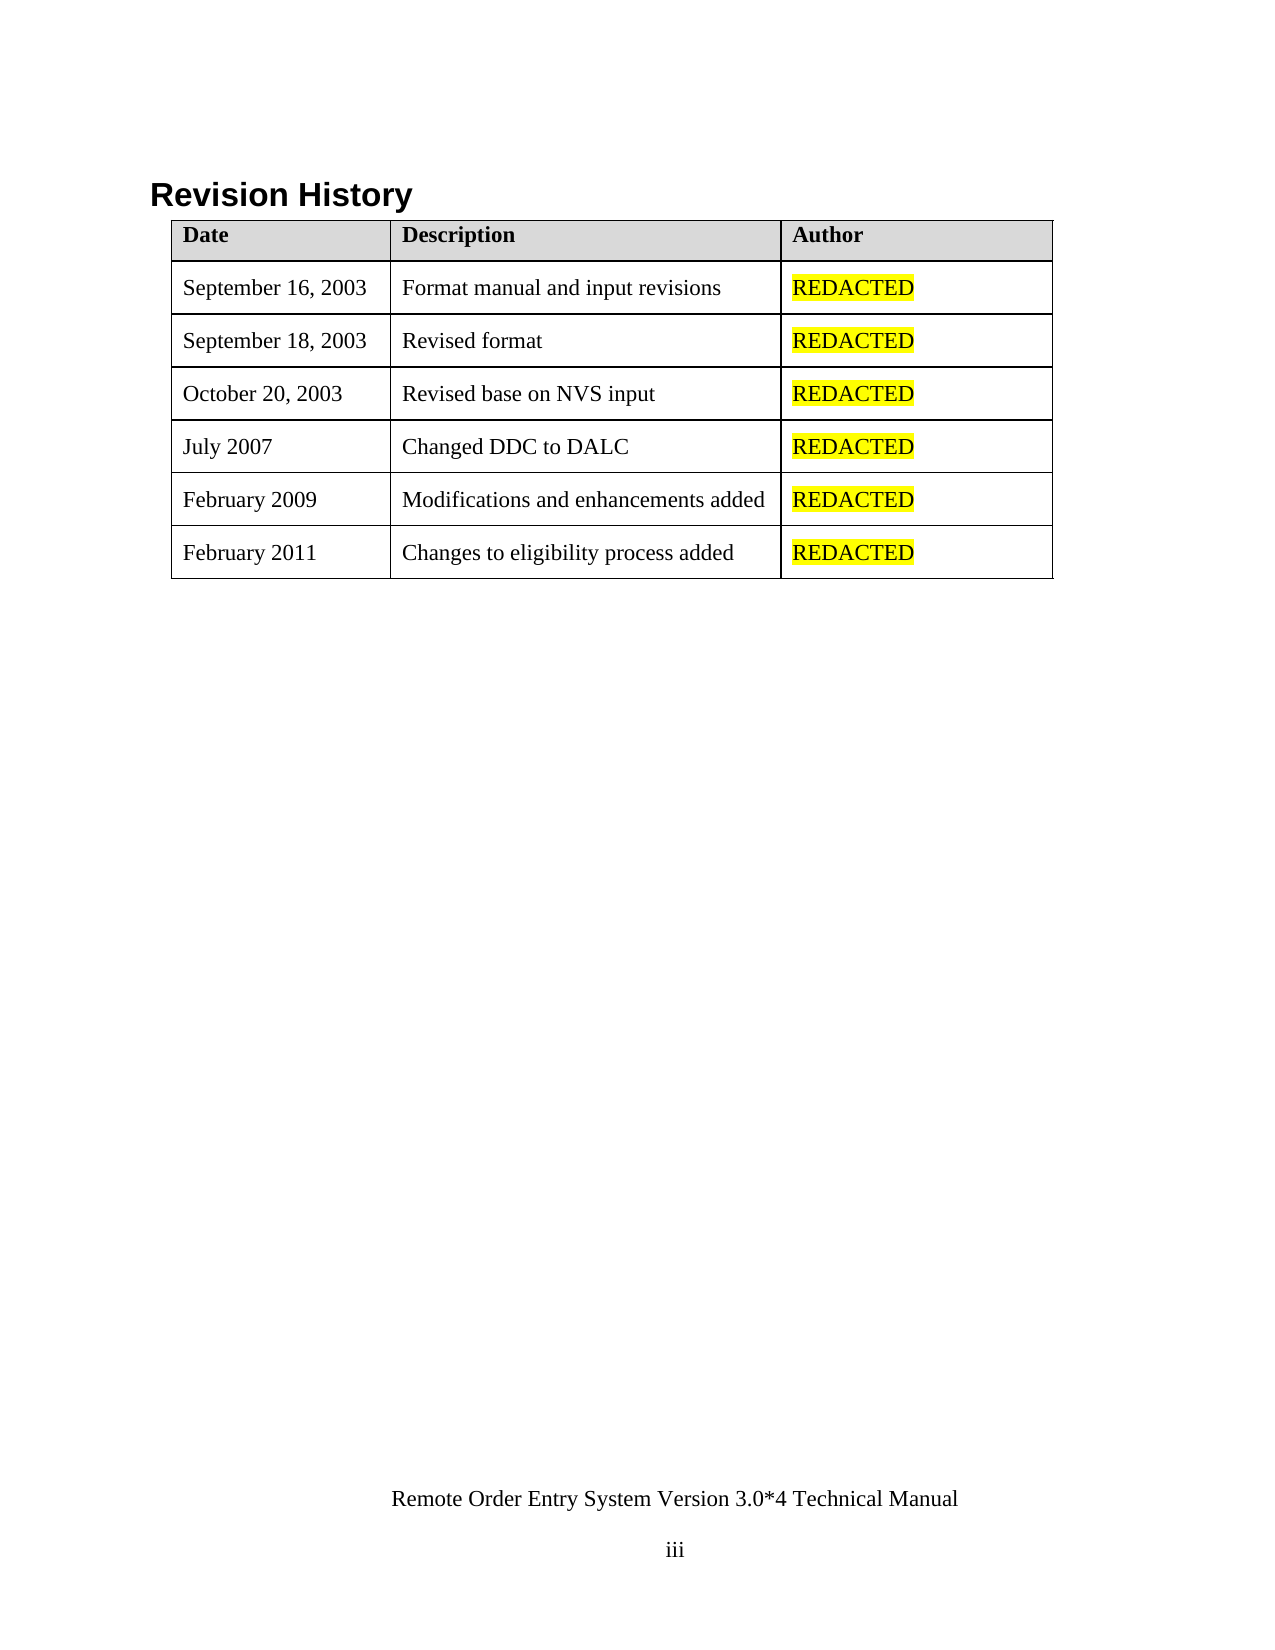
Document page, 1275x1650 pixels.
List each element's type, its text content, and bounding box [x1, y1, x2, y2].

table_cell REDACTED [782, 368, 1052, 419]
table_cell [172, 262, 390, 313]
table_cell July 2007 [172, 421, 390, 472]
table_cell REDACTED [782, 421, 1052, 472]
table_cell February 2009 [172, 473, 390, 525]
table_cell REDACTED [782, 315, 1052, 366]
table_cell Changed DDC to DALC [391, 421, 780, 472]
table_cell Revised format [391, 315, 780, 366]
table_header Author [782, 221, 1052, 260]
table_cell REDACTED [782, 526, 1052, 578]
table_cell Modifications and enhancements added [391, 473, 780, 525]
table_cell [172, 315, 390, 366]
table_cell [172, 368, 390, 419]
table_header Description [391, 221, 780, 260]
subtitle Revision History [150, 175, 1200, 213]
table_cell REDACTED [782, 262, 1052, 313]
table_cell February 2011 [172, 526, 390, 578]
table_cell Revised base on NVS input [391, 368, 780, 419]
table_cell REDACTED [782, 473, 1052, 525]
table_cell Changes to eligibility process added [391, 526, 780, 578]
table_header Date [172, 221, 390, 260]
table_cell Format manual and input revisions [391, 262, 780, 313]
